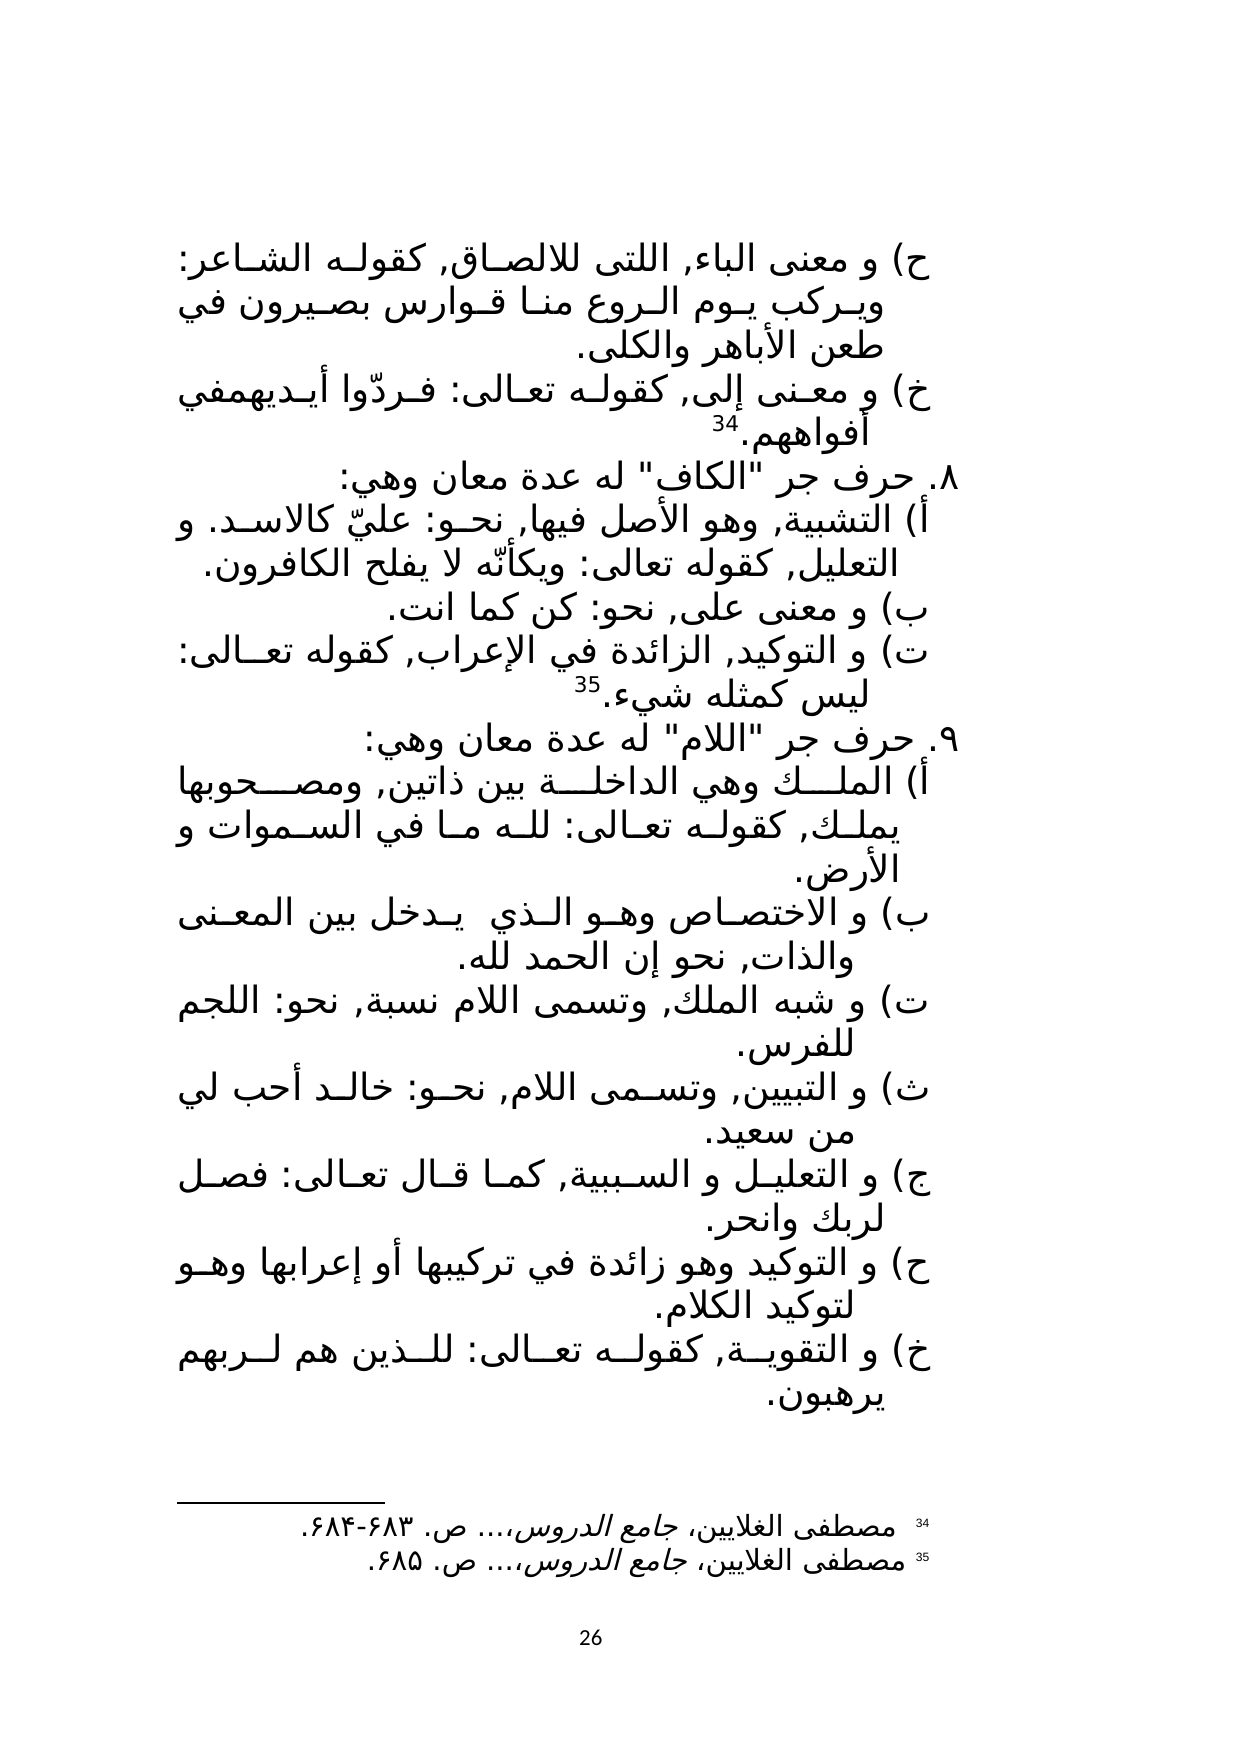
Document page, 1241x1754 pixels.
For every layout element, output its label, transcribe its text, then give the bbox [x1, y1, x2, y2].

text ث) و التبيين, وتسمى اللام, نحو: خالد أحب لي من سعيد. [177, 1066, 930, 1153]
text ح) و معنى الباء, اللتى للالصاق, كقوله الشاعر: ويركب يوم الروع منا قوارس بصيرون في طعن الأباهر والكلى. [177, 236, 930, 367]
text أ) الملك وهي الداخلة بين ذاتين, ومصحوبها يملك, كقوله تعالى: لله ما في السموات و الأرض. [177, 760, 930, 891]
text خ) و التقوية, كقوله تعالى: للذين هم لربهم يرهبون. [177, 1327, 930, 1415]
text ت) و التوكيد, الزائدة في الإعراب, كقوله تعالى: ليس كمثله شيء. [177, 629, 930, 716]
text أ) التشبية, وهو الأصل فيها, نحو: عليّ كالاسد. و التعليل, كقوله تعالى: ويكأنّه لا يفلح الكافرون. [177, 498, 930, 585]
text ج) و التعليل و السببية, كما قال تعالى: فصل لربك وانحر. [177, 1153, 930, 1240]
text ۸. حرف جر "الكاف" له عدة معان وهي: [177, 454, 966, 498]
text ت) و شبه الملك, وتسمى اللام نسبة, نحو: اللجم للفرس. [177, 978, 930, 1066]
text خ) و معنى إلى, كقوله تعالى: فردّوا أيديهمفي أفواههم. [177, 367, 930, 454]
text ب) و معنى على, نحو: كن كما انت. [177, 585, 930, 629]
text ب) و الاختصاص وهو الذي يدخل بين المعنى والذات, نحو إن الحمد لله. [177, 891, 930, 978]
text ۹. حرف جر "اللام" له عدة معان وهي: [177, 716, 966, 760]
text ح) و التوكيد وهو زائدة في تركيبها أو إعرابها وهو لتوكيد الكلام. [177, 1240, 930, 1327]
